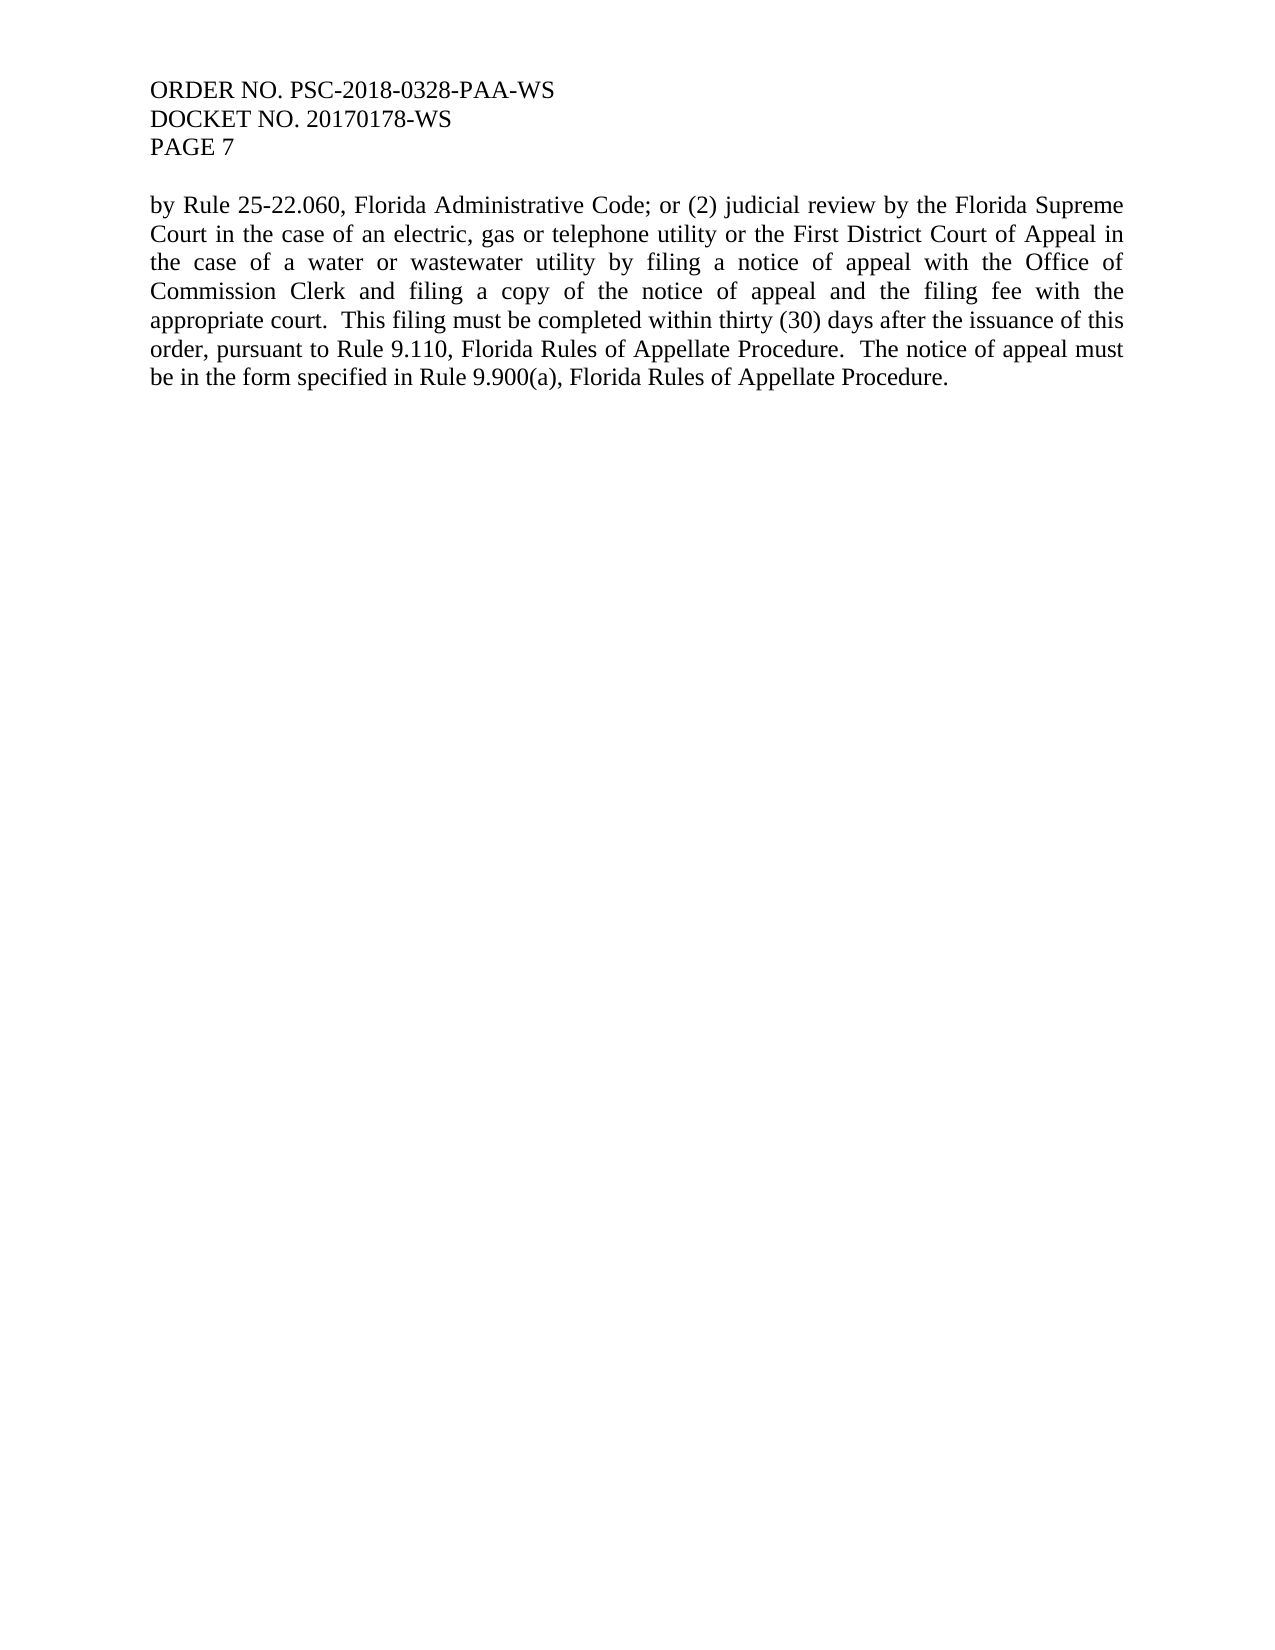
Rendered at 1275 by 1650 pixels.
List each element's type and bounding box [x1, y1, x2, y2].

text [150, 190, 1125, 391]
